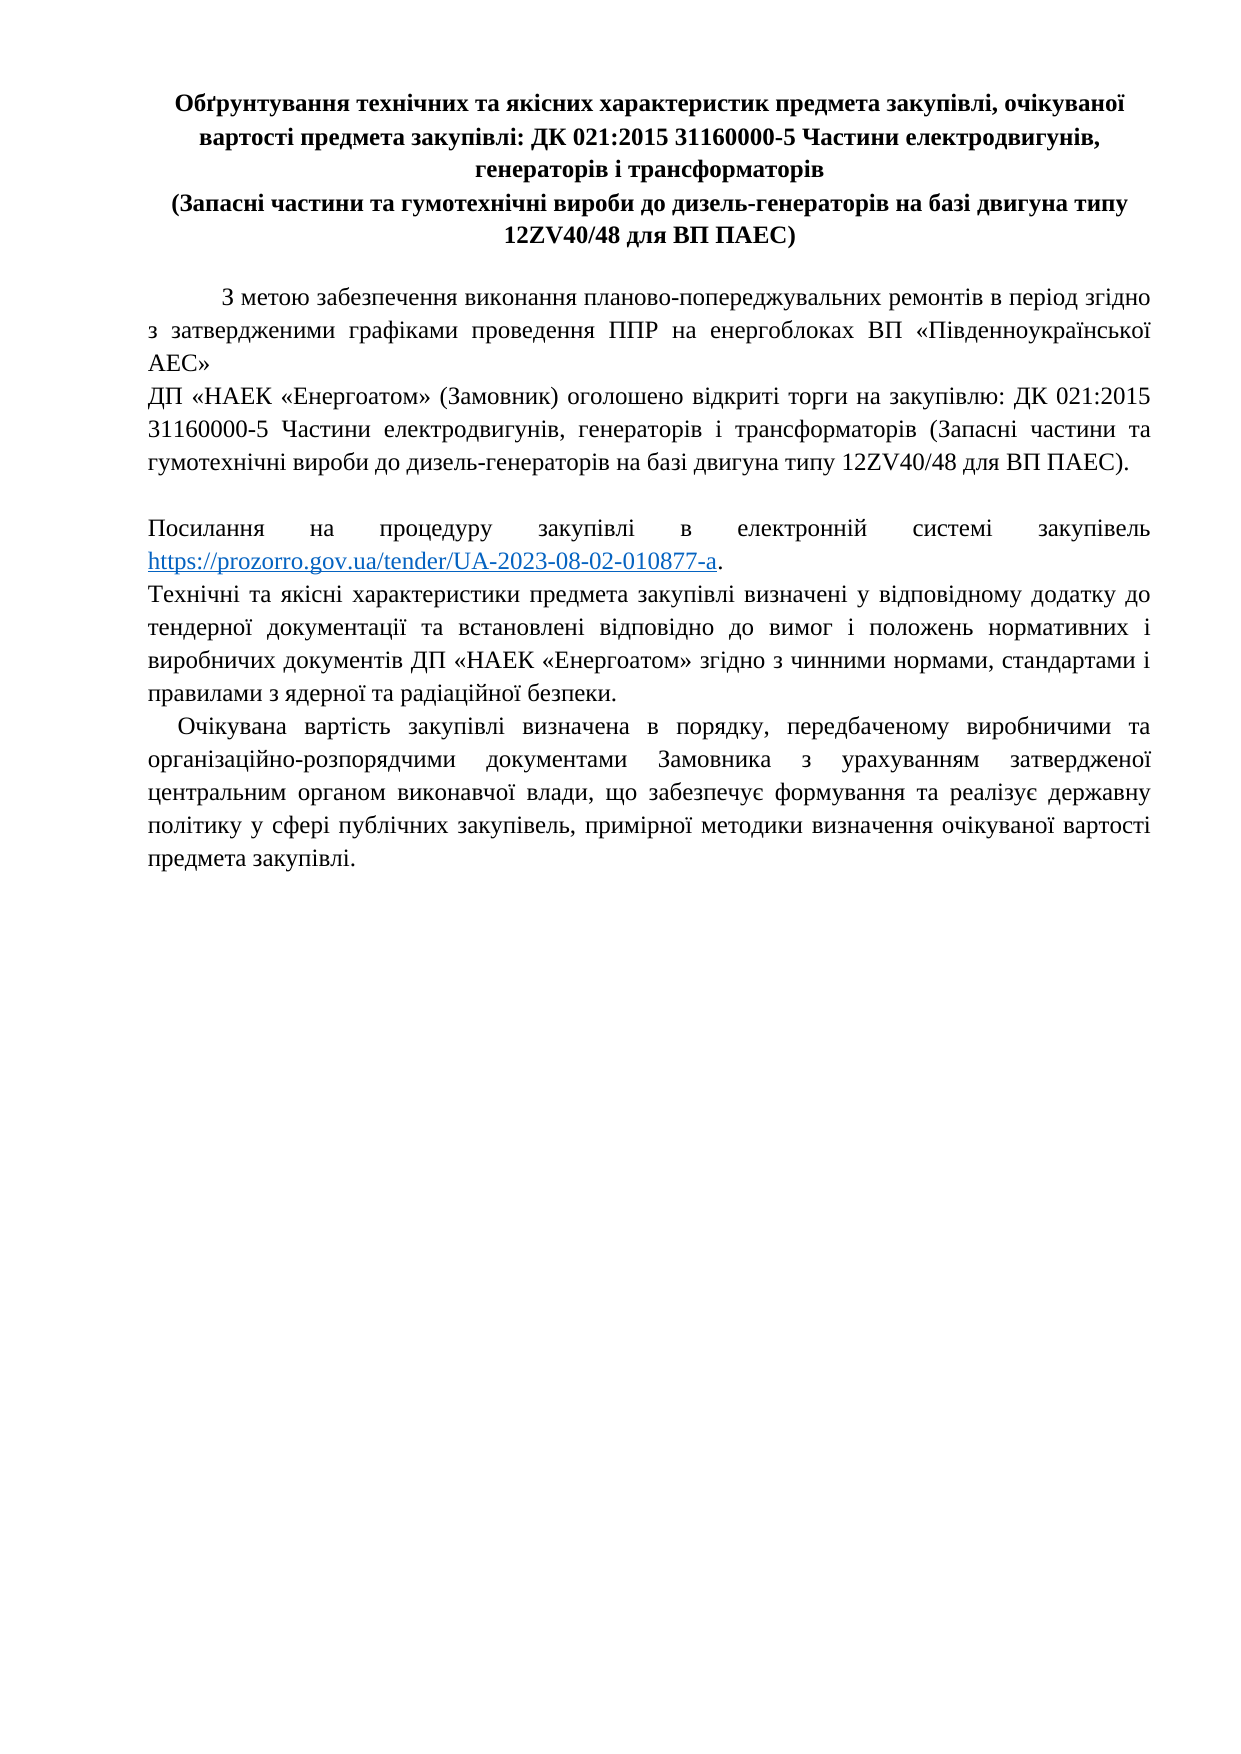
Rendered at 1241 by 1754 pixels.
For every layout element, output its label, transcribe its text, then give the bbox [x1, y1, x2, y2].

text З метою забезпечення виконання планово-попереджувальних ремонтів в період згідно з затвердженими графіками проведення ППР на енергоблоках ВП «Південноукраїнської АЕС» ДП «НАЕК «Енергоатом» (Замовник) оголошено відкриті торги на закупівлю: ДК 021:2015 31160000-5 Частини електродвигунів, генераторів і трансформаторів (Запасні частини та гумотехнічні вироби до дизель-генераторів на базі двигуна типу 12ZV40/48 для ВП ПАЕС). [148, 282, 1152, 476]
text Технічні та якісні характеристики предмета закупівлі визначені у відповідному додатку до тендерної документації та встановлені відповідно до вимог і положень нормативних і виробничих документів ДП «НАЕК «Енергоатом» згідно з чинними нормами, стандартами і правилами з ядерної та радіаційної безпеки. [148, 579, 1152, 707]
text Обґрунтування технічних та якісних характеристик предмета закупівлі, очікуваної вартості предмета закупівлі: ДК 021:2015 31160000-5 Частини електродвигунів, генераторів і трансформаторів [148, 88, 1152, 183]
text (Запасні частини та гумотехнічні вироби до дизель-генераторів на базі двигуна типу 12ZV40/48 для ВП ПАЕС) [148, 188, 1152, 249]
text Очікувана вартість закупівлі визначена в порядку, передбаченому виробничими та організаційно-розпорядчими документами Замовника з урахуванням затвердженої центральним органом виконавчої влади, що забезпечує формування та реалізує державну політику у сфері публічних закупівель, примірної методики визначення очікуваної вартості предмета закупівлі. [148, 711, 1152, 872]
text Посилання на процедуру закупівлі в електронній системі закупівель https://prozorro.gov.ua/tender/UA-2023-08-02-010877-a. [148, 513, 1152, 574]
